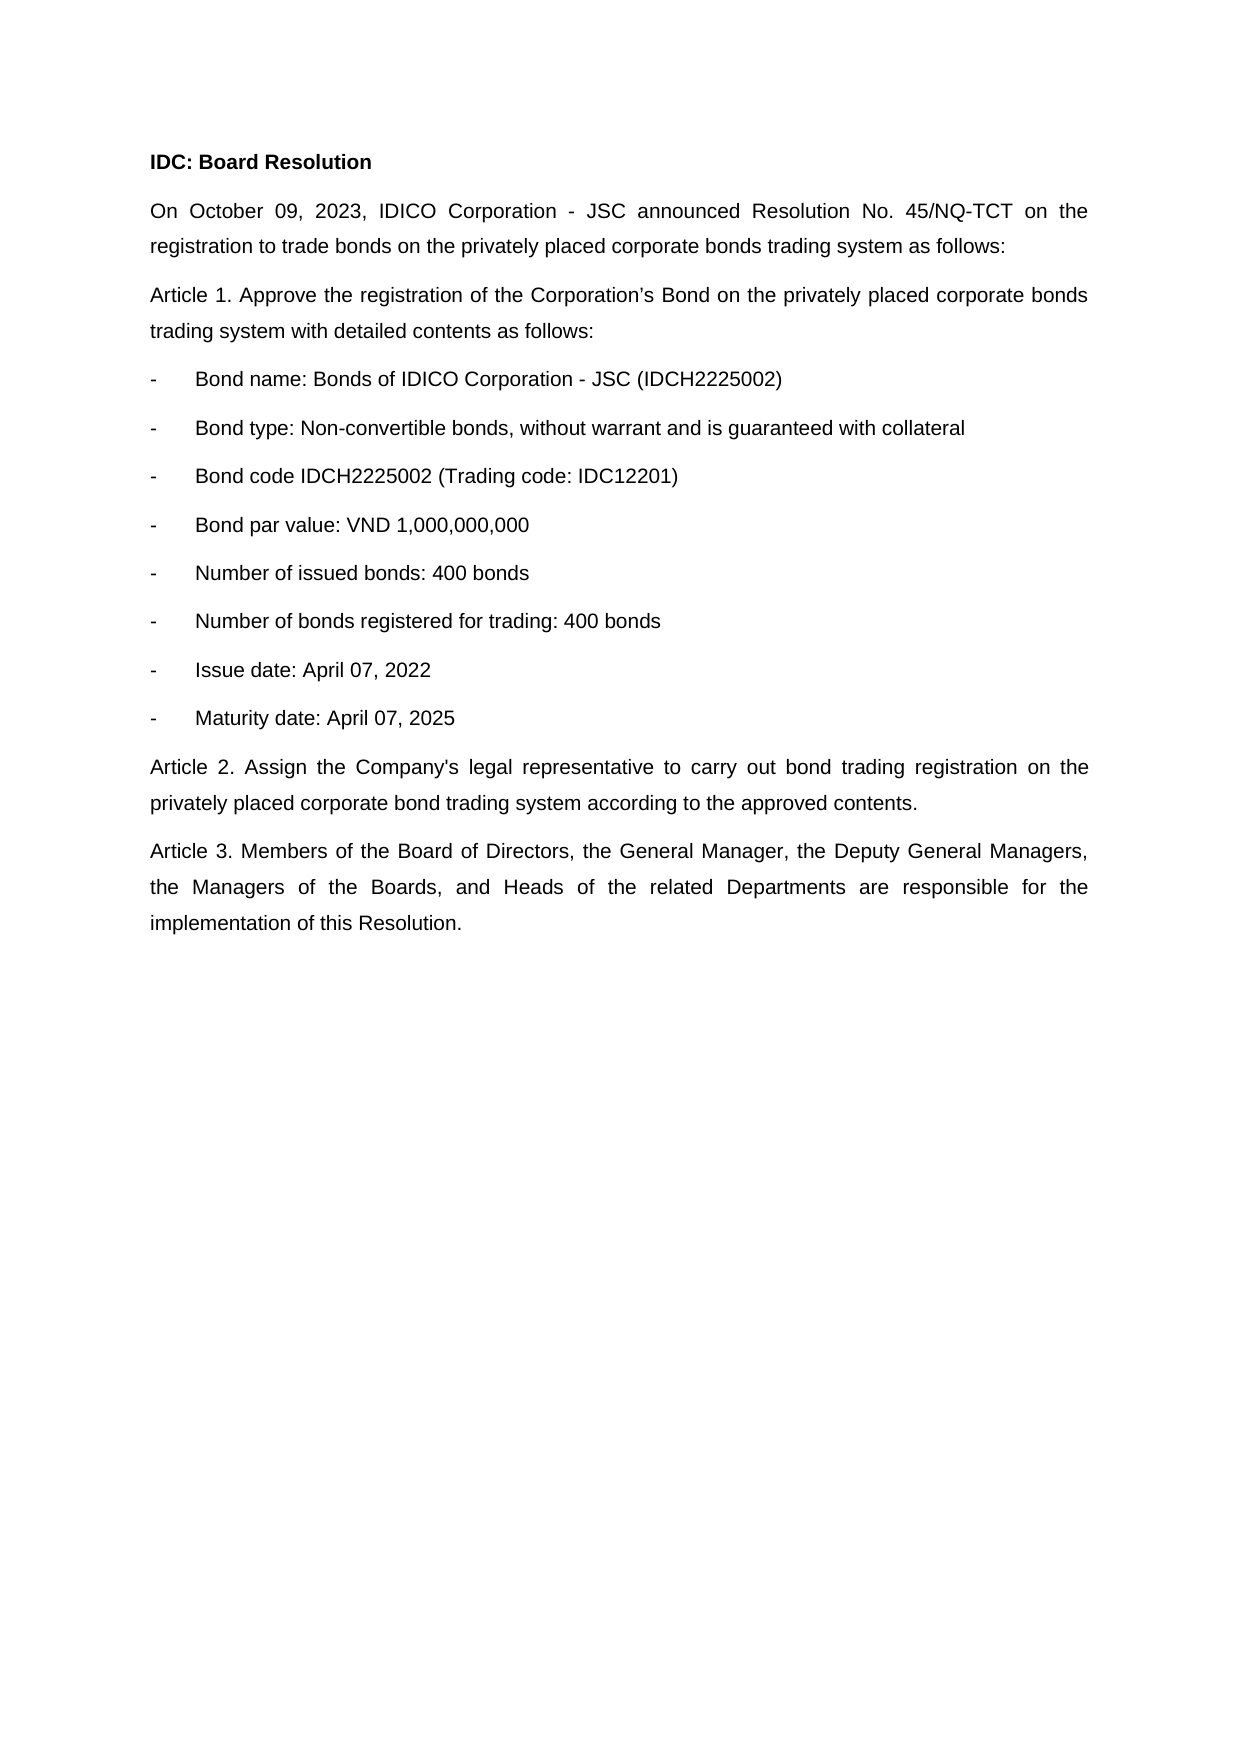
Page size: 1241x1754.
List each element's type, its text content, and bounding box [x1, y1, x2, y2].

list Bond name: Bonds of IDICO Corporation - JSC (IDCH2225002) [150, 367, 1090, 391]
list Bond par value: VND 1,000,000,000 [150, 512, 1090, 536]
text On October 09, 2023, IDICO Corporation - JSC announced Resolution No. 45/NQ-TCT on the registration to trade bonds on the privately placed corporate bonds trading system as follows: [150, 198, 1090, 258]
list Number of bonds registered for trading: 400 bonds [150, 609, 1090, 633]
text IDC: Board Resolution [150, 150, 1090, 174]
list Bond type: Non-convertible bonds, without warrant and is guaranteed with collateral [150, 416, 1090, 439]
text ‎‎Article 3. Members of the Board of Directors, the General Manager, the Deputy General Managers, the Managers of the Boards, and Heads of the related Departments are responsible for the implementation of this Resolution. [150, 839, 1090, 935]
list Issue date: April 07, 2022 [150, 658, 1090, 682]
list Bond code IDCH2225002 (Trading code: IDC12201) [150, 464, 1090, 488]
text ‎‎Article 2. Assign the Company's legal representative to carry out bond trading registration on the privately placed corporate bond trading system according to the approved contents. [150, 755, 1090, 814]
list Number of issued bonds: 400 bonds [150, 561, 1090, 585]
list Maturity date: April 07, 2025 [150, 706, 1090, 730]
text ‎‎Article 1. Approve the registration of the Corporation’s Bond on the privately placed corporate bonds trading system with detailed contents as follows: [150, 283, 1090, 343]
